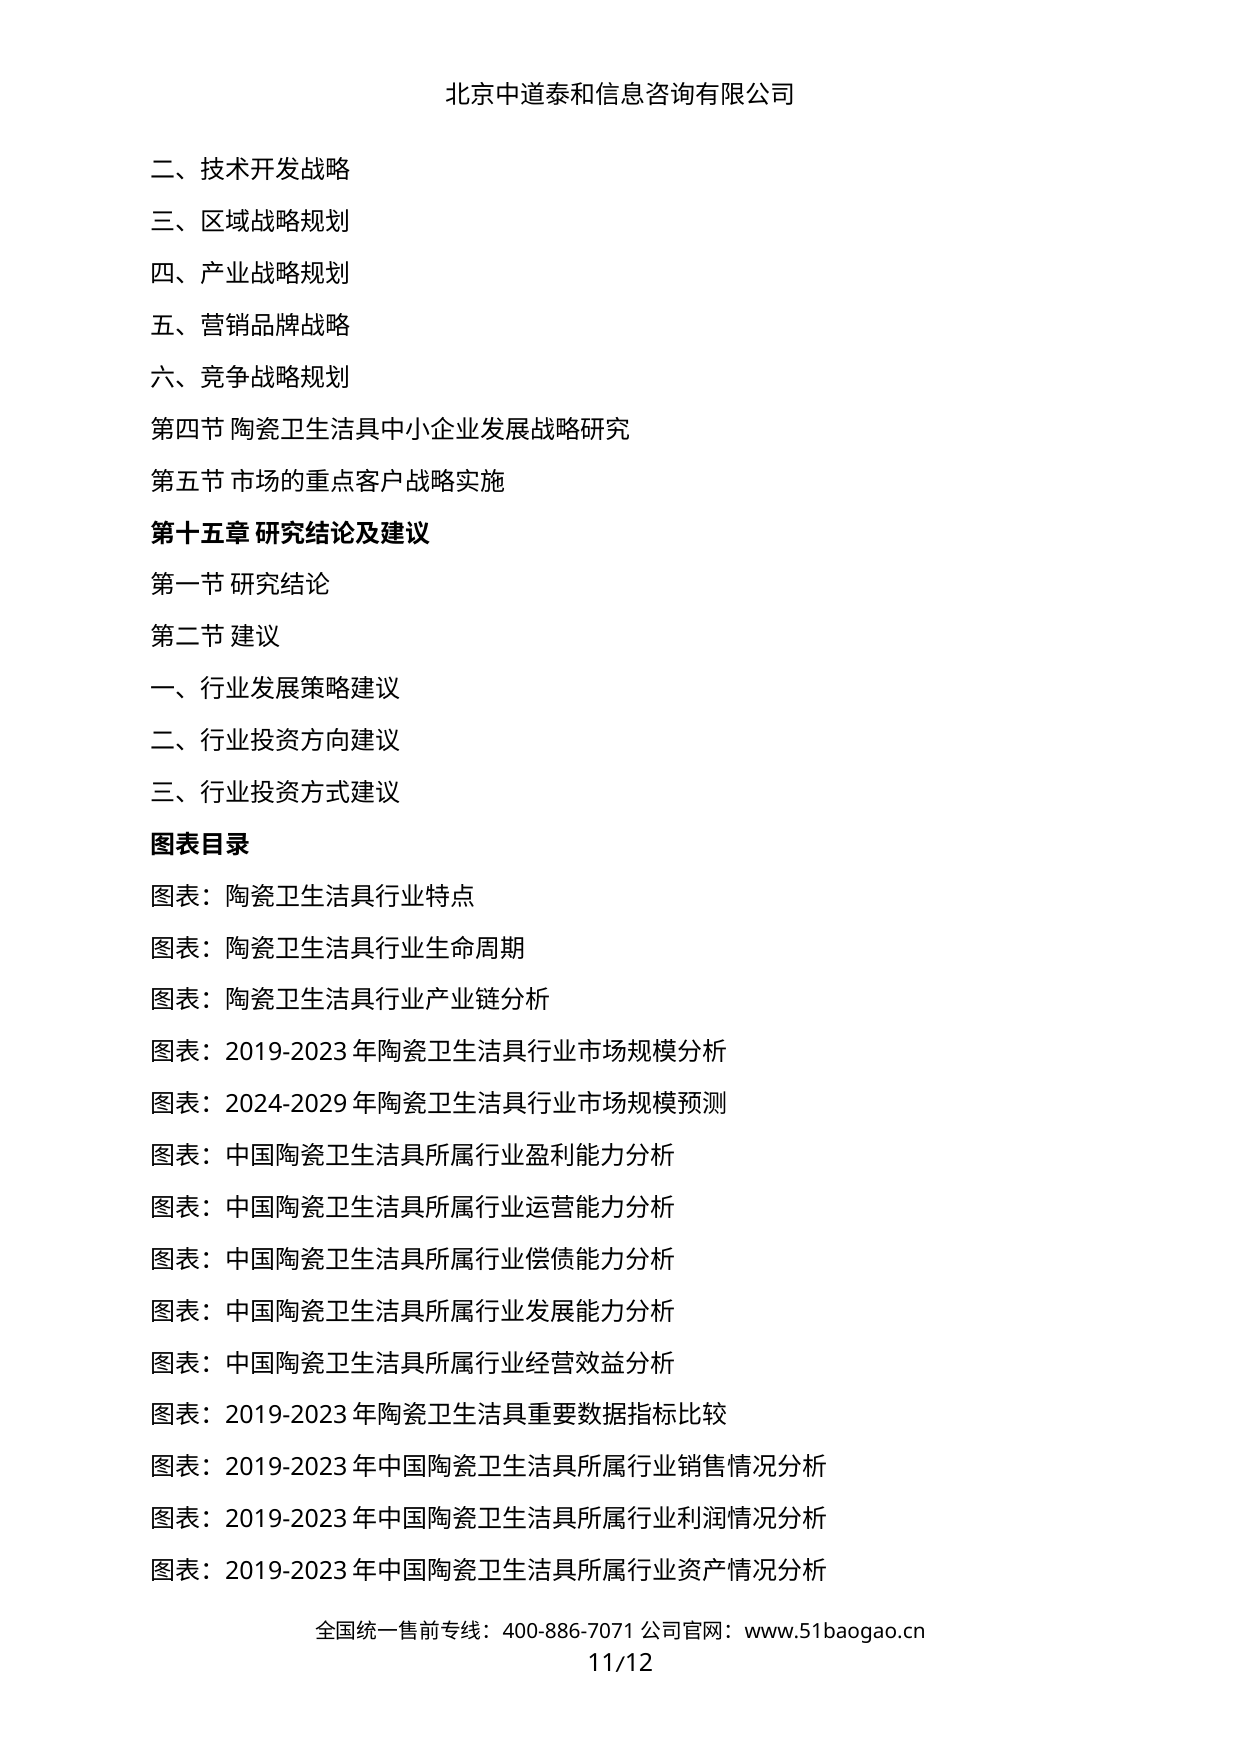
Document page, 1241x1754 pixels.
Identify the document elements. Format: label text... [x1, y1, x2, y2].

text 图表：2019-2023年陶瓷卫生洁具重要数据指标比较 [150, 1395, 1090, 1431]
text 图表：陶瓷卫生洁具行业生命周期 [150, 928, 1090, 964]
text 图表：陶瓷卫生洁具行业产业链分析 [150, 980, 1090, 1016]
text 第五节 市场的重点客户战略实施 [150, 461, 1090, 497]
text 第一节 研究结论 [150, 565, 1090, 601]
text 图表：2019-2023年中国陶瓷卫生洁具所属行业利润情况分析 [150, 1499, 1090, 1535]
text 三、行业投资方式建议 [150, 772, 1090, 809]
text 图表：中国陶瓷卫生洁具所属行业运营能力分析 [150, 1187, 1090, 1224]
text 图表：中国陶瓷卫生洁具所属行业偿债能力分析 [150, 1239, 1090, 1276]
text 图表：2024-2029年陶瓷卫生洁具行业市场规模预测 [150, 1084, 1090, 1120]
text 图表：中国陶瓷卫生洁具所属行业盈利能力分析 [150, 1136, 1090, 1172]
text 四、产业战略规划 [150, 254, 1090, 290]
text 图表目录 [150, 824, 1090, 861]
text 二、技术开发战略 [150, 150, 1090, 186]
text 二、行业投资方向建议 [150, 721, 1090, 757]
text 第二节 建议 [150, 617, 1090, 653]
text 第十五章 研究结论及建议 [150, 513, 1090, 549]
text 图表：中国陶瓷卫生洁具所属行业发展能力分析 [150, 1291, 1090, 1327]
text 图表：2019-2023年中国陶瓷卫生洁具所属行业资产情况分析 [150, 1551, 1090, 1587]
text 图表：2019-2023年中国陶瓷卫生洁具所属行业销售情况分析 [150, 1447, 1090, 1483]
text 三、区域战略规划 [150, 202, 1090, 238]
text 第四节 陶瓷卫生洁具中小企业发展战略研究 [150, 409, 1090, 446]
text 图表：中国陶瓷卫生洁具所属行业经营效益分析 [150, 1343, 1090, 1379]
text 五、营销品牌战略 [150, 306, 1090, 342]
text 图表：陶瓷卫生洁具行业特点 [150, 876, 1090, 912]
text 六、竞争战略规划 [150, 357, 1090, 394]
text 一、行业发展策略建议 [150, 669, 1090, 705]
text 图表：2019-2023年陶瓷卫生洁具行业市场规模分析 [150, 1032, 1090, 1068]
